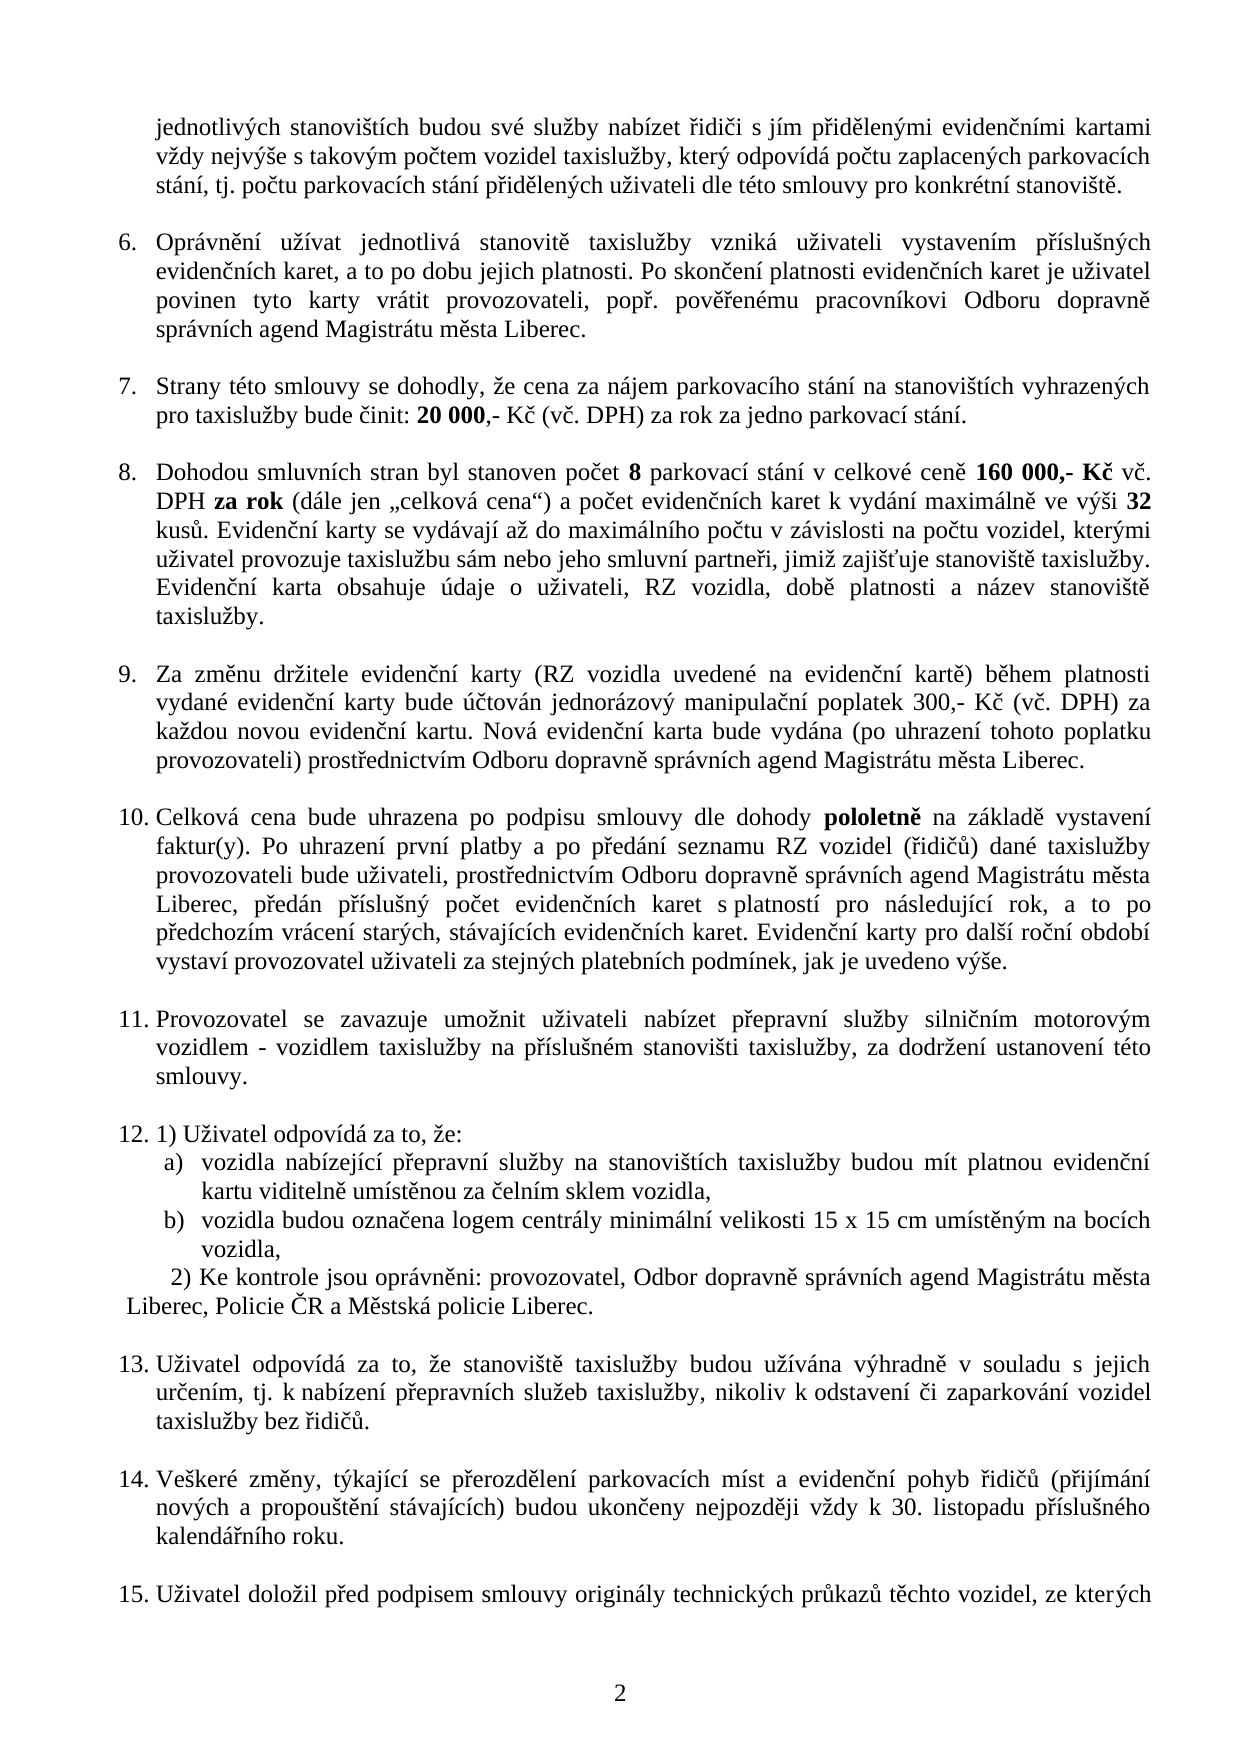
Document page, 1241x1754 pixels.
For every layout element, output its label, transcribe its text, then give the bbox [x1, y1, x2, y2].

list Celková cena bude uhrazena po podpisu smlouvy dle dohody pololetně na základě vystavení faktur(y). Po uhrazení první platby a po předání seznamu RZ vozidel (řidičů) dané taxislužby provozovateli bude uživateli, prostřednictvím Odboru dopravně správních agend Magistrátu města Liberec, předán příslušný počet evidenčních karet s platností pro následující rok, a to po předchozím vrácení starých, stávajících evidenčních karet. Evidenční karty pro další roční období vystaví provozovatel uživateli za stejných platebních podmínek, jak je uvedeno výše. [118, 802, 1152, 975]
list Uživatel odpovídá za to, že stanoviště taxislužby budou užívána výhradně v souladu s jejich určením, tj. k nabízení přepravních služeb taxislužby, nikoliv k odstavení či zaparkování vozidel taxislužby bez řidičů. [118, 1349, 1152, 1435]
list vozidla budou označena logem centrály minimální velikosti 15 x 15 cm umístěným na bocích vozidla, [164, 1205, 1152, 1262]
list 1) Uživatel odpovídá za to, že: [118, 1119, 1152, 1147]
list Oprávnění užívat jednotlivá stanovitě taxislužby vzniká uživateli vystavením příslušných evidenčních karet, a to po dobu jejich platnosti. Po skončení platnosti evidenčních karet je uživatel povinen tyto karty vrátit provozovateli, popř. pověřenému pracovníkovi Odboru dopravně správních agend Magistrátu města Liberec. [118, 227, 1152, 342]
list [118, 112, 1152, 199]
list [118, 1579, 1152, 1607]
list Strany této smlouvy se dohodly, že cena za nájem parkovacího stání na stanovištích vyhrazených pro taxislužby bude činit: 20 000,- Kč (vč. DPH) za rok za jedno parkovací stání. [118, 371, 1152, 429]
list Za změnu držitele evidenční karty (RZ vozidla uvedené na evidenční kartě) během platnosti vydané evidenční karty bude účtován jednorázový manipulační poplatek 300,- Kč (vč. DPH) za každou novou evidenční kartu. Nová evidenční karta bude vydána (po uhrazení tohoto poplatku provozovateli) prostřednictvím Odboru dopravně správních agend Magistrátu města Liberec. [118, 659, 1152, 774]
text 2) Ke kontrole jsou oprávněni: provozovatel, Odbor dopravně správních agend Magistrátu města Liberec, Policie ČR a Městská policie Liberec. [126, 1262, 1152, 1320]
list Veškeré změny, týkající se přerozdělení parkovacích míst a evidenční pohyb řidičů (přijímání nových a propouštění stávajících) budou ukončeny nejpozději vždy k 30. listopadu příslušného kalendářního roku. [118, 1464, 1152, 1550]
list Dohodou smluvních stran byl stanoven počet 8 parkovací stání v celkové ceně 160 000,- Kč vč. DPH za rok (dále jen „celková cena“) a počet evidenčních karet k vydání maximálně ve výši 32 kusů. Evidenční karty se vydávají až do maximálního počtu v závislosti na počtu vozidel, kterými uživatel provozuje taxislužbu sám nebo jeho smluvní partneři, jimiž zajišťuje stanoviště taxislužby. Evidenční karta obsahuje údaje o uživateli, RZ vozidla, době platnosti a název stanoviště taxislužby. [118, 457, 1152, 630]
list Provozovatel se zavazuje umožnit uživateli nabízet přepravní služby silničním motorovým vozidlem - vozidlem taxislužby na příslušném stanovišti taxislužby, za dodržení ustanovení této smlouvy. [118, 1004, 1152, 1090]
list vozidla nabízející přepravní služby na stanovištích taxislužby budou mít platnou evidenční kartu viditelně umístěnou za čelním sklem vozidla, [164, 1147, 1152, 1205]
